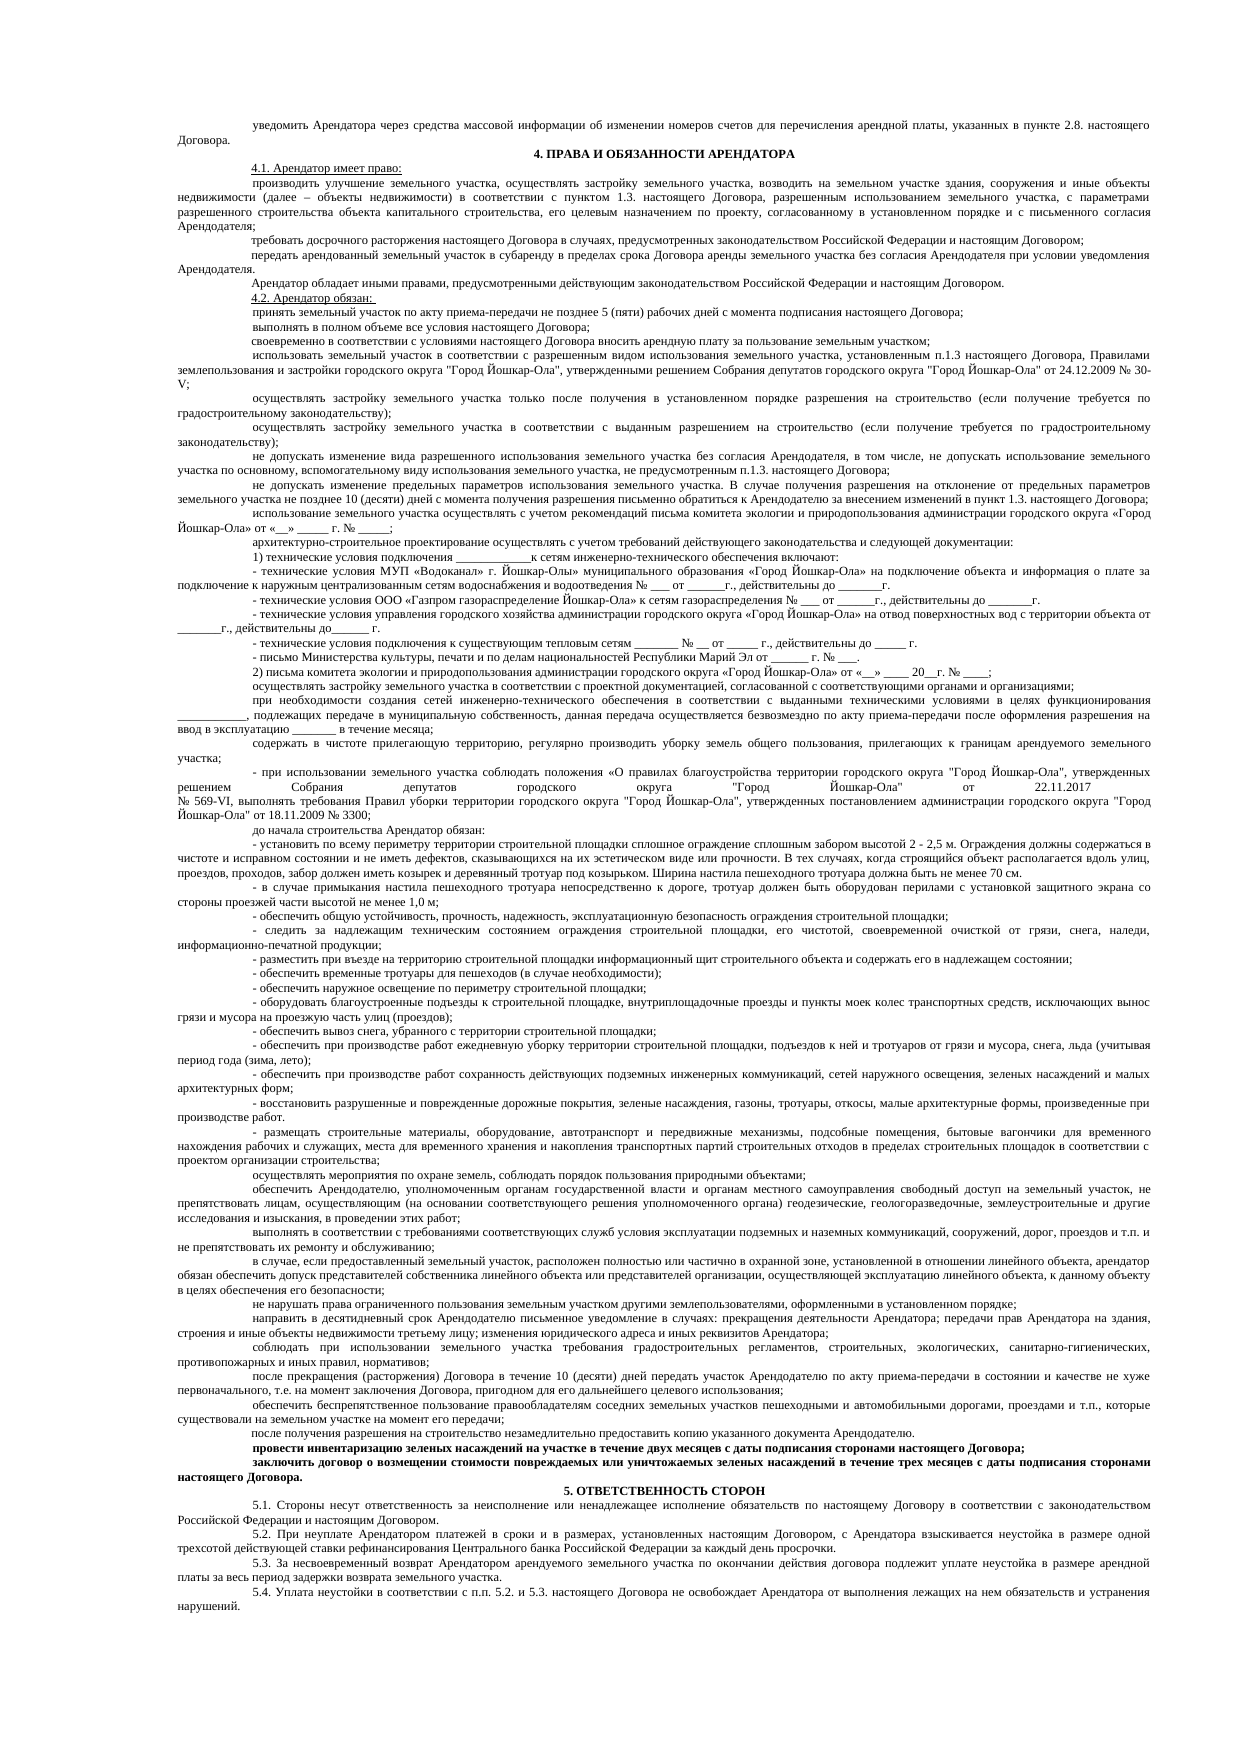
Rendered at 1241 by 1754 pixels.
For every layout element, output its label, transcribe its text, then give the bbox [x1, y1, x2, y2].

text не допускать изменение вида разрешенного использования земельного участка без согласия Арендодателя, в том числе, не допускать использование земельного участка по основному, вспомогательному виду использования земельного участка, не предусмотренным п.1.3. настоящего Договора; [177, 449, 1152, 477]
text производить улучшение земельного участка, осуществлять застройку земельного участка, возводить на земельном участке здания, сооружения и иные объекты недвижимости (далее – объекты недвижимости) в соответствии с пунктом 1.3. настоящего Договора, разрешенным использованием земельного участка, с параметрами разрешенного строительства объекта капитального строительства, его целевым назначением по проекту, согласованному в установленном порядке и с письменного согласия Арендодателя; [177, 176, 1152, 233]
text обеспечить беспрепятственное пользование правообладателям соседних земельных участков пешеходными и автомобильными дорогами, проездами и т.п., которые существовали на земельном участке на момент его передачи; [177, 1397, 1152, 1426]
text не нарушать права ограниченного пользования земельным участком другими землепользователями, оформленными в установленном порядке; [177, 1297, 1152, 1311]
text выполнять в полном объеме все условия настоящего Договора; [207, 319, 1152, 334]
text выполнять в соответствии с требованиями соответствующих служб условия эксплуатации подземных и наземных коммуникаций, сооружений, дорог, проездов и т.п. и не препятствовать их ремонту и обслуживанию; [177, 1225, 1152, 1254]
text - при использовании земельного участка соблюдать положения «О правилах благоустройства территории городского округа "Город Йошкар-Ола", утвержденных решением Собрания депутатов городского округа "Город Йошкар-Ола" от 22.11.2017 № 569-VI, выполнять требования Правил уборки территории городского округа "Город Йошкар-Ола", утвержденных постановлением администрации городского округа "Город Йошкар-Ола" от 18.11.2009 № 3300; [177, 765, 1152, 822]
text 1) технические условия подключения ____________к сетям инженерно-технического обеспечения включают: [177, 549, 1152, 564]
text - технические условия МУП «Водоканал» г. Йошкар-Олы» муниципального образования «Город Йошкар-Ола» на подключение объекта и информация о плате за подключение к наружным централизованным сетям водоснабжения и водоотведения № ___ от ______г., действительны до _______г. [177, 564, 1152, 592]
text при необходимости создания сетей инженерно-технического обеспечения в соответствии с выданными техническими условиями в целях функционирования ___________, подлежащих передаче в муниципальную собственность, данная передача осуществляется безвозмездно по акту приема-передачи после оформления разрешения на ввод в эксплуатацию _______ в течение месяца; [177, 693, 1152, 736]
text - обеспечить при производстве работ сохранность действующих подземных инженерных коммуникаций, сетей наружного освещения, зеленых насаждений и малых архитектурных форм; [177, 1067, 1152, 1096]
text - размещать строительные материалы, оборудование, автотранспорт и передвижные механизмы, подсобные помещения, бытовые вагончики для временного нахождения рабочих и служащих, места для временного хранения и накопления транспортных партий строительных отходов в пределах строительных площадок в соответствии с проектом организации строительства; [177, 1124, 1152, 1167]
text не допускать изменение предельных параметров использования земельного участка. В случае получения разрешения на отклонение от предельных параметров земельного участка не позднее 10 (десяти) дней с момента получения разрешения письменно обратиться к Арендодателю за внесением изменений в пункт 1.3. настоящего Договора; [177, 477, 1152, 506]
text - обеспечить наружное освещение по периметру строительной площадки; [177, 981, 1152, 995]
text своевременно в соответствии с условиями настоящего Договора вносить арендную плату за пользование земельным участком; [176, 334, 1152, 348]
text принять земельный участок по акту приема-передачи не позднее 5 (пяти) рабочих дней с момента подписания настоящего Договора; [177, 305, 1152, 319]
text требовать досрочного расторжения настоящего Договора в случаях, предусмотренных законодательством Российской Федерации и настоящим Договором; [177, 233, 1152, 247]
text - установить по всему периметру территории строительной площадки сплошное ограждение сплошным забором высотой 2 - . Ограждения должны содержаться в чистоте и исправном состоянии и не иметь дефектов, сказывающихся на их эстетическом виде или прочности. В тех случаях, когда строящийся объект располагается вдоль улиц, проездов, проходов, забор должен иметь козырек и деревянный тротуар под козырьком. Ширина настила пешеходного тротуара должна быть не менее . [177, 837, 1152, 880]
text 5.1. Стороны несут ответственность за неисполнение или ненадлежащее исполнение обязательств по настоящему Договору в соответствии с законодательством Российской Федерации и настоящим Договором. [177, 1498, 1152, 1527]
text осуществлять застройку земельного участка только после получения в установленном порядке разрешения на строительство (если получение требуется по градостроительному законодательству); [177, 391, 1152, 420]
text осуществлять застройку земельного участка в соответствии с проектной документацией, согласованной с соответствующими органами и организациями; [177, 679, 1152, 693]
text использовать земельный участок в соответствии с разрешенным видом использования земельного участка, установленным п.1.3 настоящего Договора, Правилами землепользования и застройки городского округа "Город Йошкар-Ола", утвержденными решением Собрания депутатов городского округа "Город Йошкар-Ола" от 24.12.2009 № 30-V; [177, 348, 1152, 391]
text - обеспечить вывоз снега, убранного с территории строительной площадки; [177, 1024, 1152, 1038]
text - восстановить разрушенные и поврежденные дорожные покрытия, зеленые насаждения, газоны, тротуары, откосы, малые архитектурные формы, произведенные при производстве работ. [177, 1096, 1152, 1124]
text - оборудовать благоустроенные подъезды к строительной площадке, внутриплощадочные проезды и пункты моек колес транспортных средств, исключающих вынос грязи и мусора на проезжую часть улиц (проездов); [177, 995, 1152, 1024]
text в случае, если предоставленный земельный участок, расположен полностью или частично в охранной зоне, установленной в отношении линейного объекта, арендатор обязан обеспечить допуск представителей собственника линейного объекта или представителей организации, осуществляющей эксплуатацию линейного объекта, к данному объекту в целях обеспечения его безопасности; [177, 1254, 1152, 1297]
text заключить договор о возмещении стоимости повреждаемых или уничтожаемых зеленых насаждений в течение трех месяцев с даты подписания сторонами настоящего Договора. [177, 1455, 1152, 1484]
text передать арендованный земельный участок в субаренду в пределах срока Договора аренды земельного участка без согласия Арендодателя при условии уведомления Арендодателя. [177, 247, 1152, 276]
text архитектурно-строительное проектирование осуществлять с учетом требований действующего законодательства и следующей документации: [177, 535, 1152, 549]
text после прекращения (расторжения) Договора в течение 10 (десяти) дней передать участок Арендодателю по акту приема-передачи в состоянии и качестве не хуже первоначального, т.е. на момент заключения Договора, пригодном для его дальнейшего целевого использования; [177, 1369, 1152, 1397]
text провести инвентаризацию зеленых насаждений на участке в течение двух месяцев с даты подписания сторонами настоящего Договора; [177, 1441, 1152, 1455]
text - письмо Министерства культуры, печати и по делам национальностей Республики Марий Эл от ______ г. № ___. [177, 650, 1152, 664]
text обеспечить Арендодателю, уполномоченным органам государственной власти и органам местного самоуправления свободный доступ на земельный участок, не препятствовать лицам, осуществляющим (на основании соответствующего решения уполномоченного органа) геодезические, геологоразведочные, землеустроительные и другие исследования и изыскания, в проведении этих работ; [177, 1182, 1152, 1225]
text - обеспечить общую устойчивость, прочность, надежность, эксплуатационную безопасность ограждения строительной площадки; [177, 909, 1152, 923]
text - технические условия управления городского хозяйства администрации городского округа «Город Йошкар-Ола» на отвод поверхностных вод с территории объекта от _______г., действительны до______ г. [177, 607, 1152, 636]
text - разместить при въезде на территорию строительной площадки информационный щит строительного объекта и содержать его в надлежащем состоянии; [177, 952, 1152, 966]
text после получения разрешения на строительство незамедлительно предоставить копию указанного документа Арендодателю. [177, 1426, 1152, 1441]
text 4.1. Арендатор имеет право: [177, 161, 1152, 176]
text - обеспечить при производстве работ ежедневную уборку территории строительной площадки, подъездов к ней и тротуаров от грязи и мусора, снега, льда (учитывая период года (зима, лето); [177, 1038, 1152, 1067]
text 5.2. При неуплате Арендатором платежей в сроки и в размерах, установленных настоящим Договором, с Арендатора взыскивается неустойка в размере одной трехсотой действующей ставки рефинансирования Центрального банка Российской Федерации за каждый день просрочки. [177, 1527, 1152, 1556]
text осуществлять застройку земельного участка в соответствии с выданным разрешением на строительство (если получение требуется по градостроительному законодательству); [177, 420, 1152, 449]
text 5.4. Уплата неустойки в соответствии с п.п. 5.2. и 5.3. настоящего Договора не освобождает Арендатора от выполнения лежащих на нем обязательств и устранения нарушений. [177, 1584, 1152, 1613]
text содержать в чистоте прилегающую территорию, регулярно производить уборку земель общего пользования, прилегающих к границам арендуемого земельного участка; [177, 736, 1152, 765]
text уведомить Арендатора через средства массовой информации об изменении номеров счетов для перечисления арендной платы, указанных в пункте 2.8. настоящего Договора. [177, 118, 1152, 147]
text Арендатор обладает иными правами, предусмотренными действующим законодательством Российской Федерации и настоящим Договором. [177, 276, 1152, 291]
text до начала строительства Арендатор обязан: [177, 822, 1152, 837]
text 5. ОТВЕТСТВЕННОСТЬ СТОРОН [177, 1484, 1152, 1498]
text - следить за надлежащим техническим состоянием ограждения строительной площадки, его чистотой, своевременной очисткой от грязи, снега, наледи, информационно-печатной продукции; [177, 923, 1152, 952]
text - технические условия ООО «Газпром газораспределение Йошкар-Ола» к сетям газораспределения № ___ от ______г., действительны до _______г. [177, 592, 1152, 607]
text - технические условия подключения к существующим тепловым сетям _______ № __ от _____ г., действительны до _____ г. [177, 636, 1152, 650]
text 5.3. За несвоевременный возврат Арендатором арендуемого земельного участка по окончании действия договора подлежит уплате неустойка в размере арендной платы за весь период задержки возврата земельного участка. [177, 1556, 1152, 1584]
text 4. ПРАВА И ОБЯЗАННОСТИ АРЕНДАТОРА [177, 147, 1152, 161]
text направить в десятидневный срок Арендодателю письменное уведомление в случаях: прекращения деятельности Арендатора; передачи прав Арендатора на здания, строения и иные объекты недвижимости третьему лицу; изменения юридического адреса и иных реквизитов Арендатора; [177, 1311, 1152, 1340]
text - в случае примыкания настила пешеходного тротуара непосредственно к дороге, тротуар должен быть оборудован перилами с установкой защитного экрана со стороны проезжей части высотой не менее ; [177, 880, 1152, 909]
text - обеспечить временные тротуары для пешеходов (в случае необходимости); [177, 966, 1152, 981]
text 2) письма комитета экологии и природопользования администрации городского округа «Город Йошкар-Ола» от «__» ____ 20__г. № ____; [177, 664, 1152, 679]
text соблюдать при использовании земельного участка требования градостроительных регламентов, строительных, экологических, санитарно-гигиенических, противопожарных и иных правил, нормативов; [177, 1340, 1152, 1369]
text 4.2. Арендатор обязан: [207, 291, 1152, 305]
text использование земельного участка осуществлять с учетом рекомендаций письма комитета экологии и природопользования администрации городского округа «Город Йошкар-Ола» от «__» _____ г. № _____; [177, 506, 1152, 535]
text осуществлять мероприятия по охране земель, соблюдать порядок пользования природными объектами; [177, 1167, 1152, 1182]
